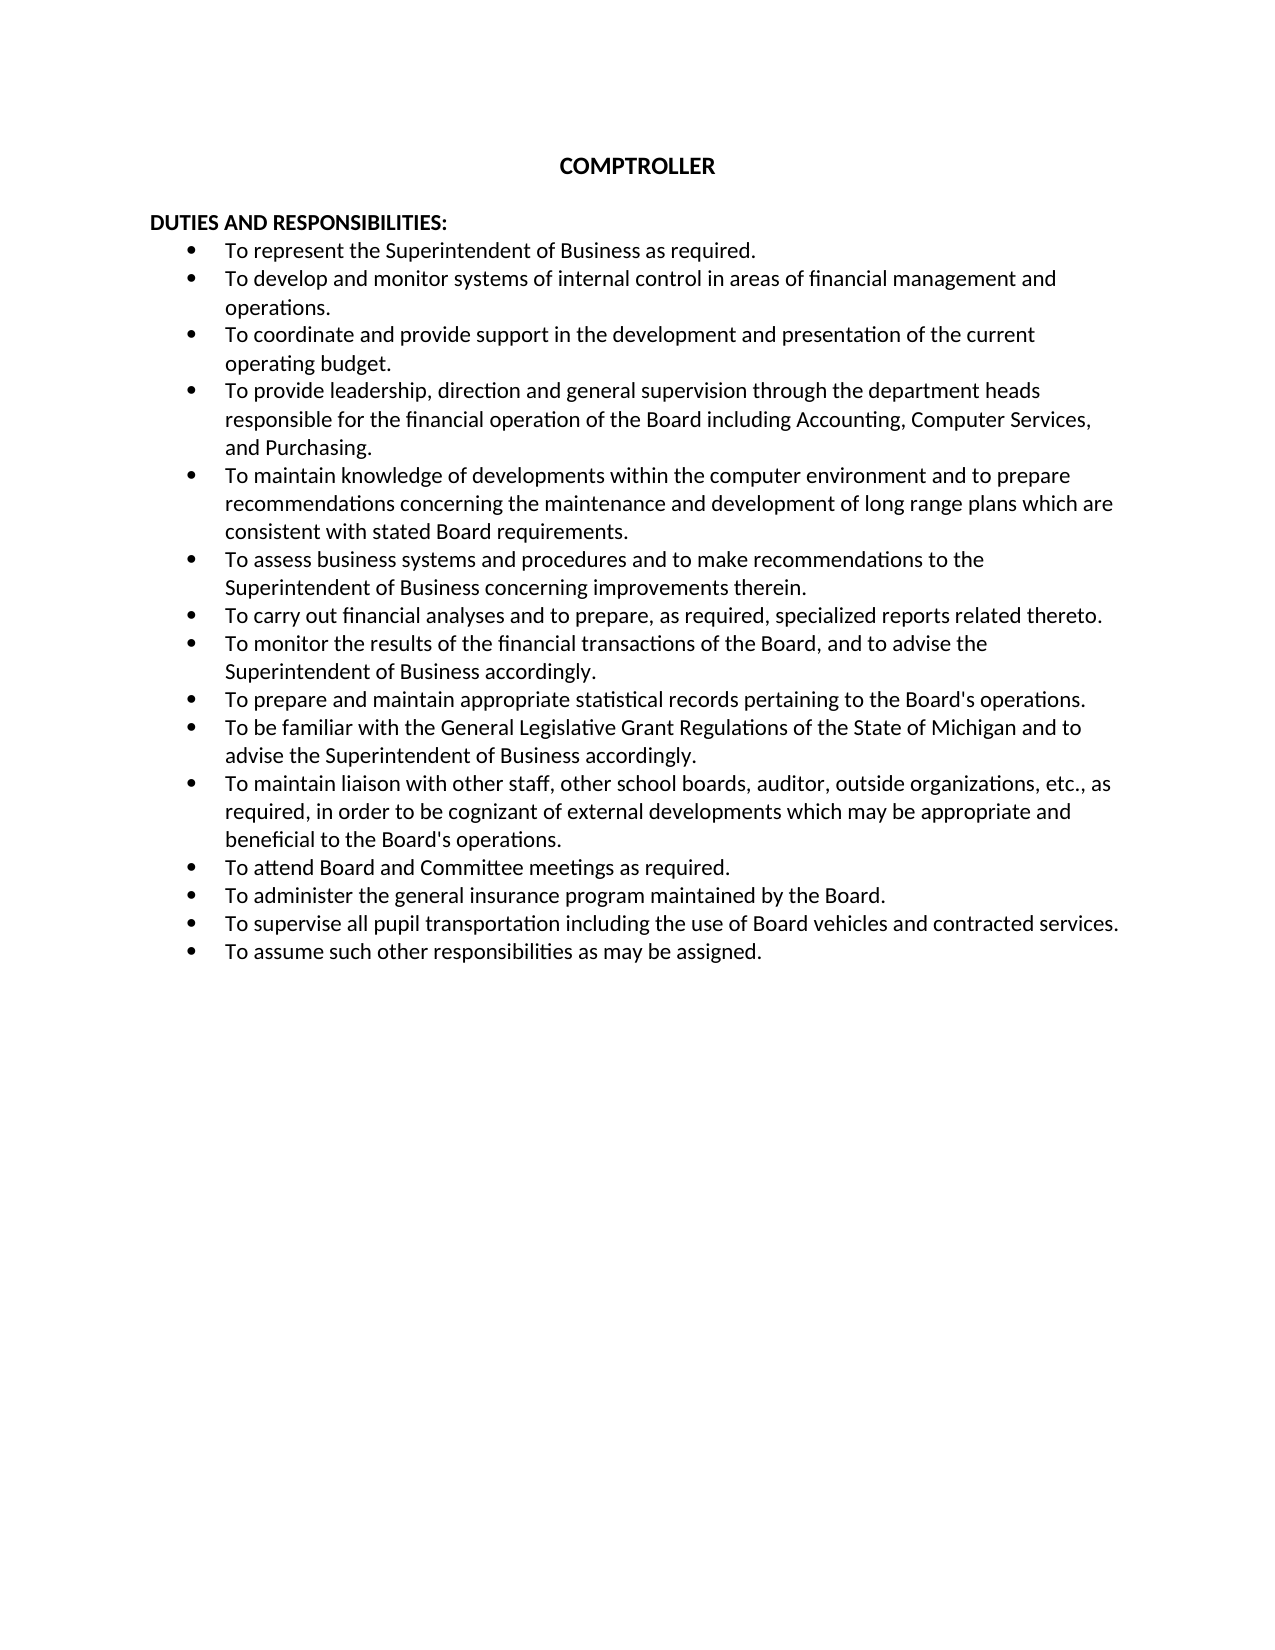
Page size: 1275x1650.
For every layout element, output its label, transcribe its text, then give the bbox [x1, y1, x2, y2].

list To assume such other responsibilities as may be assigned. [187, 937, 1125, 965]
list To administer the general insurance program maintained by the Board. [187, 881, 1125, 909]
list To provide leadership, direction and general supervision through the department heads responsible for the financial operation of the Board including Accounting, Computer Services, and Purchasing. [187, 377, 1125, 461]
list To assess business systems and procedures and to make recommendations to the Superintendent of Business concerning improvements therein. [187, 545, 1125, 601]
list To develop and monitor systems of internal control in areas of financial management and operations. [187, 264, 1125, 321]
list To coordinate and provide support in the development and presentation of the current operating budget. [187, 321, 1125, 377]
list To monitor the results of the financial transactions of the Board, and to advise the Superintendent of Business accordingly. [187, 629, 1125, 685]
text DUTIES AND RESPONSIBILITIES: [150, 208, 1125, 237]
list To be familiar with the General Legislative Grant Regulations of the State of Michigan and to advise the Superintendent of Business accordingly. [187, 713, 1125, 769]
list To maintain knowledge of developments within the computer environment and to prepare recommendations concerning the maintenance and development of long range plans which are consistent with stated Board requirements. [187, 461, 1125, 545]
list To carry out financial analyses and to prepare, as required, specialized reports related thereto. [187, 601, 1125, 629]
list To supervise all pupil transportation including the use of Board vehicles and contracted services. [187, 909, 1125, 937]
text COMPTROLLER [150, 150, 1125, 181]
list To prepare and maintain appropriate statistical records pertaining to the Board's operations. [187, 685, 1125, 713]
list To attend Board and Committee meetings as required. [187, 853, 1125, 881]
list To represent the Superintendent of Business as required. [187, 237, 1125, 264]
list To maintain liaison with other staff, other school boards, auditor, outside organizations, etc., as required, in order to be cognizant of external developments which may be appropriate and beneficial to the Board's operations. [187, 769, 1125, 853]
